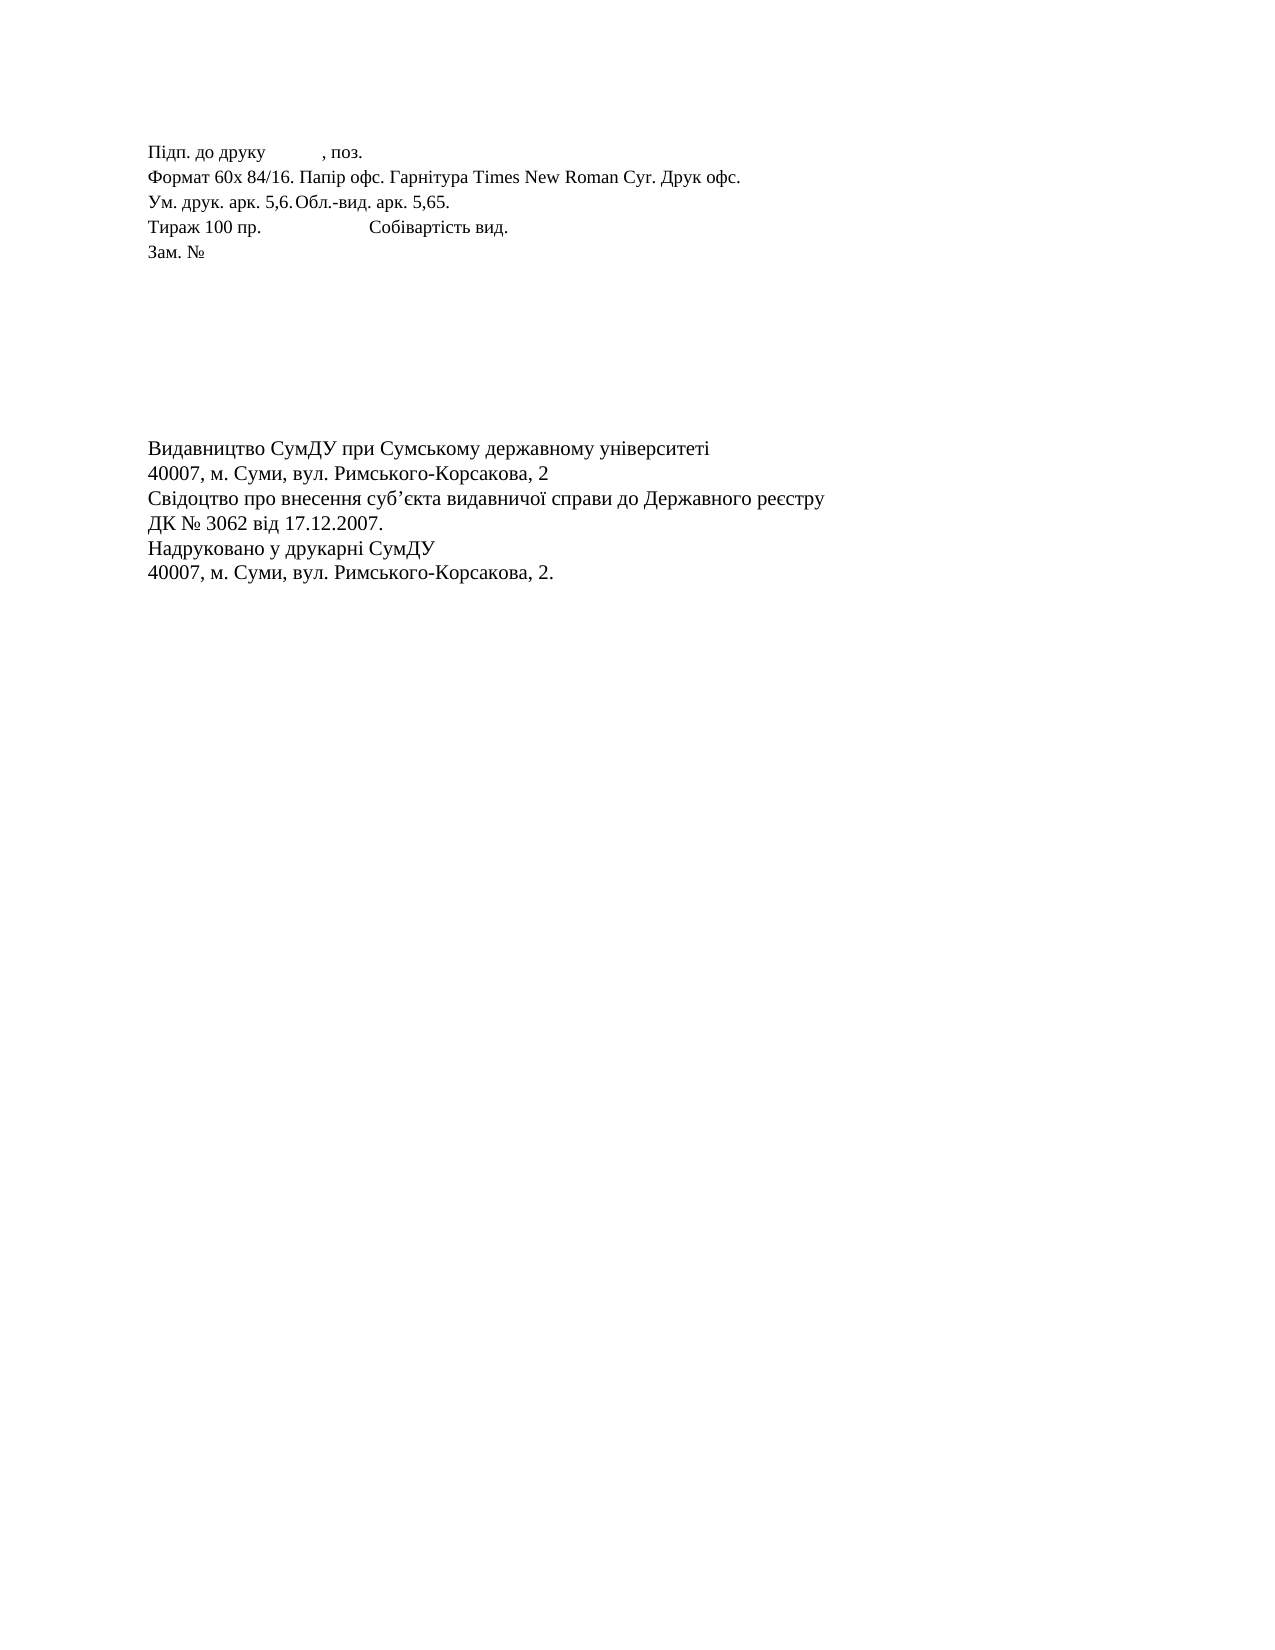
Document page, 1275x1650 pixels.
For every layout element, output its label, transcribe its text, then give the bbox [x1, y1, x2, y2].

text Надруковано у друкарні СумДУ [148, 535, 1186, 559]
text Формат 60х 84/16. Папір офс. Гарнітура Times New Roman Cyr. Друк офс. [148, 163, 1186, 188]
text Тираж 100 пр. Собівартість вид. [148, 212, 1186, 237]
text . Суми, вул. Римського-Корсакова, 2. [148, 559, 1186, 584]
text Ум. друк. арк. 5,6. Обл.-вид. арк. 5,65. [148, 188, 1186, 212]
text Видавництво СумДУ при Сумському державному університеті [148, 436, 1186, 460]
text Зам. № [148, 237, 1186, 262]
text ДК № 3062 від 17.12.2007. [148, 510, 1186, 535]
text Свідоцтво про внесення суб’єкта видавничої справи до Державного реєстру [148, 485, 1186, 510]
text . Суми, вул. Римського-Корсакова, 2 [148, 460, 1186, 485]
text Підп. до друку , поз. [148, 138, 1186, 163]
